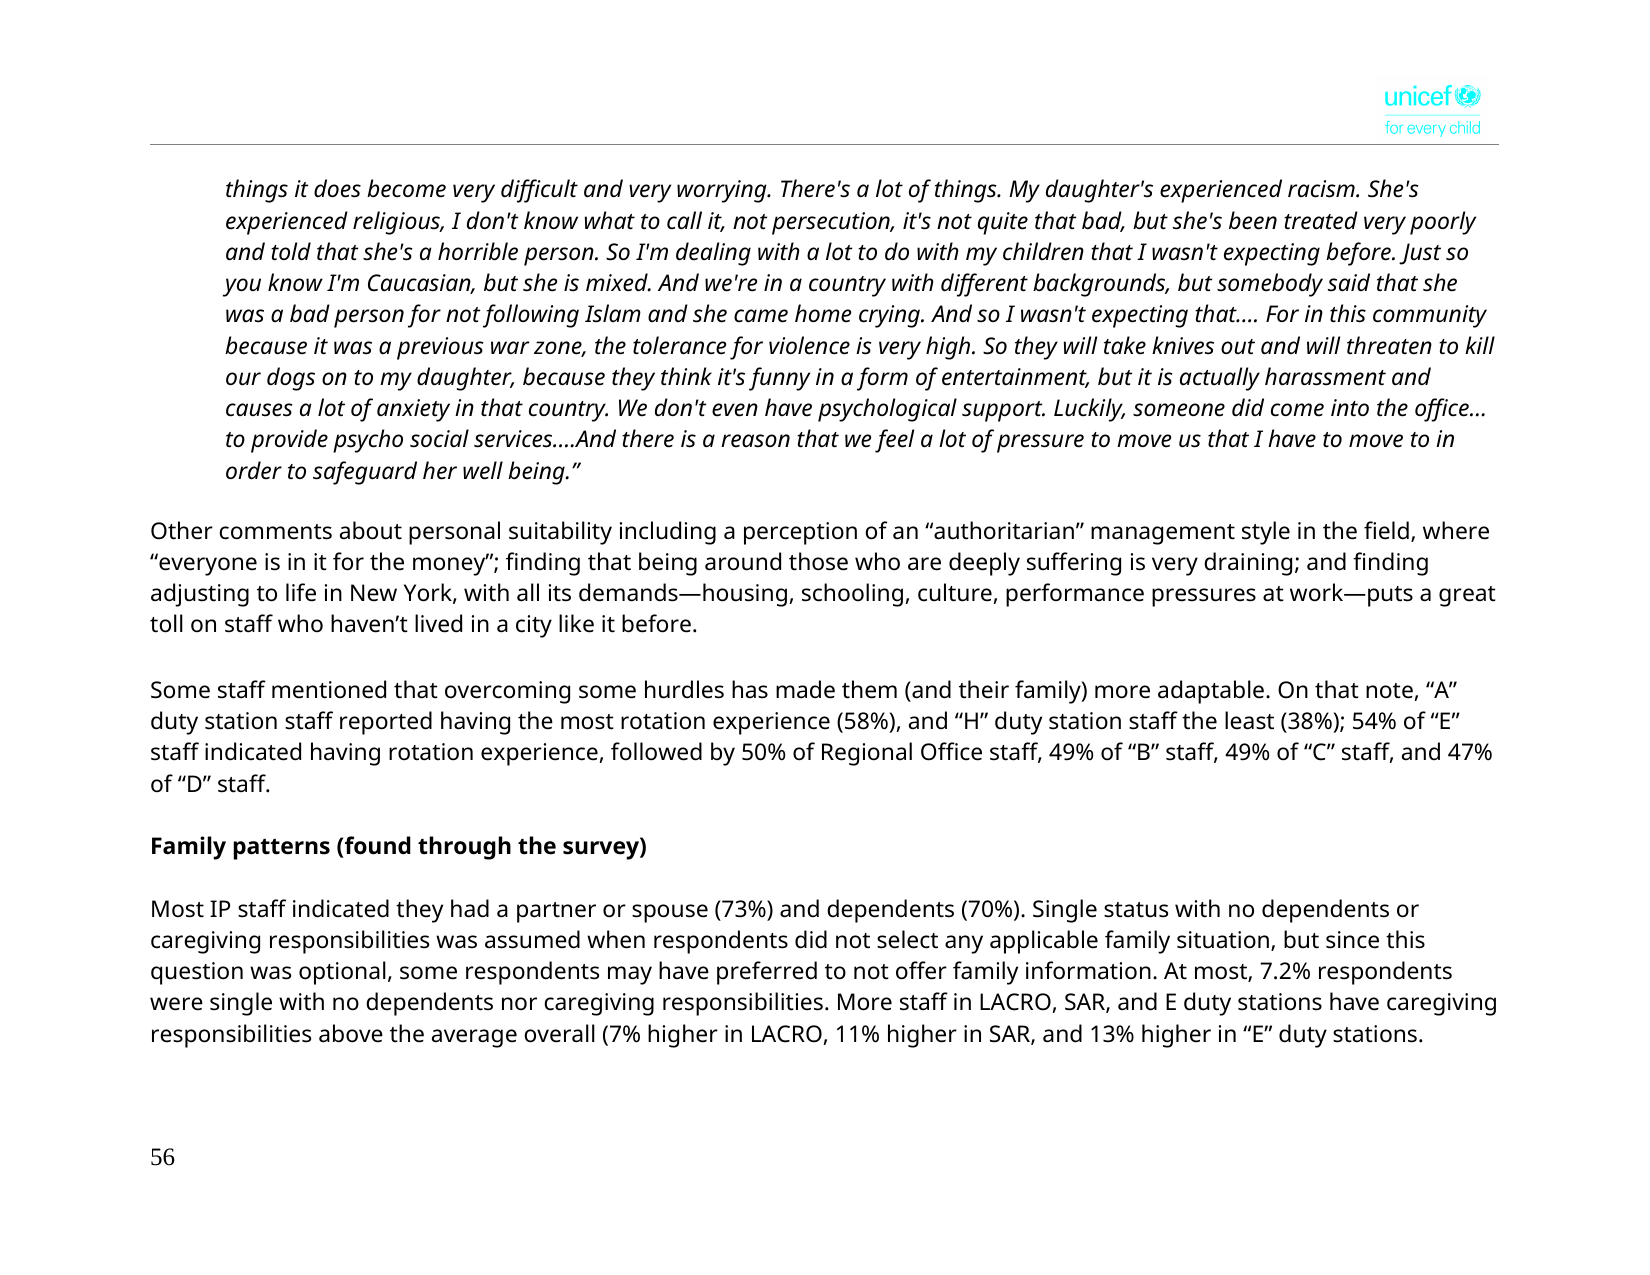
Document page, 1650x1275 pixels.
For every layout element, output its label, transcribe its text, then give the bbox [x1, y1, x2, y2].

picture [1376, 75, 1488, 144]
text Most IP staff indicated they had a partner or spouse (73%) and dependents (70%). Single status with no dependents or caregiving responsibilities was assumed when respondents did not select any applicable family situation, but since this question was optional, some respondents may have preferred to not offer family information. At most, 7.2% respondents were single with no dependents nor caregiving responsibilities. More staff in LACRO, SAR, and E duty stations have caregiving responsibilities above the average overall (7% higher in LACRO, 11% higher in SAR, and 13% higher in “E” duty stations. [150, 892, 1500, 1049]
text Other comments about personal suitability including a perception of an “authoritarian” management style in the field, where “everyone is in it for the money”; finding that being around those who are deeply suffering is very draining; and finding adjusting to life in New York, with all its demands—housing, schooling, culture, performance pressures at work—puts a great toll on staff who haven’t lived in a city like it before. [150, 515, 1500, 640]
text Some staff mentioned that overcoming some hurdles has made them (and their family) more adaptable. On that note, “A” duty station staff reported having the most rotation experience (58%), and “H” duty station staff the least (38%); 54% of “E” staff indicated having rotation experience, followed by 50% of Regional Office staff, 49% of “B” staff, 49% of “C” staff, and 47% of “D” staff. [150, 674, 1500, 799]
subtitle Family patterns (found through the survey) [150, 830, 1500, 861]
